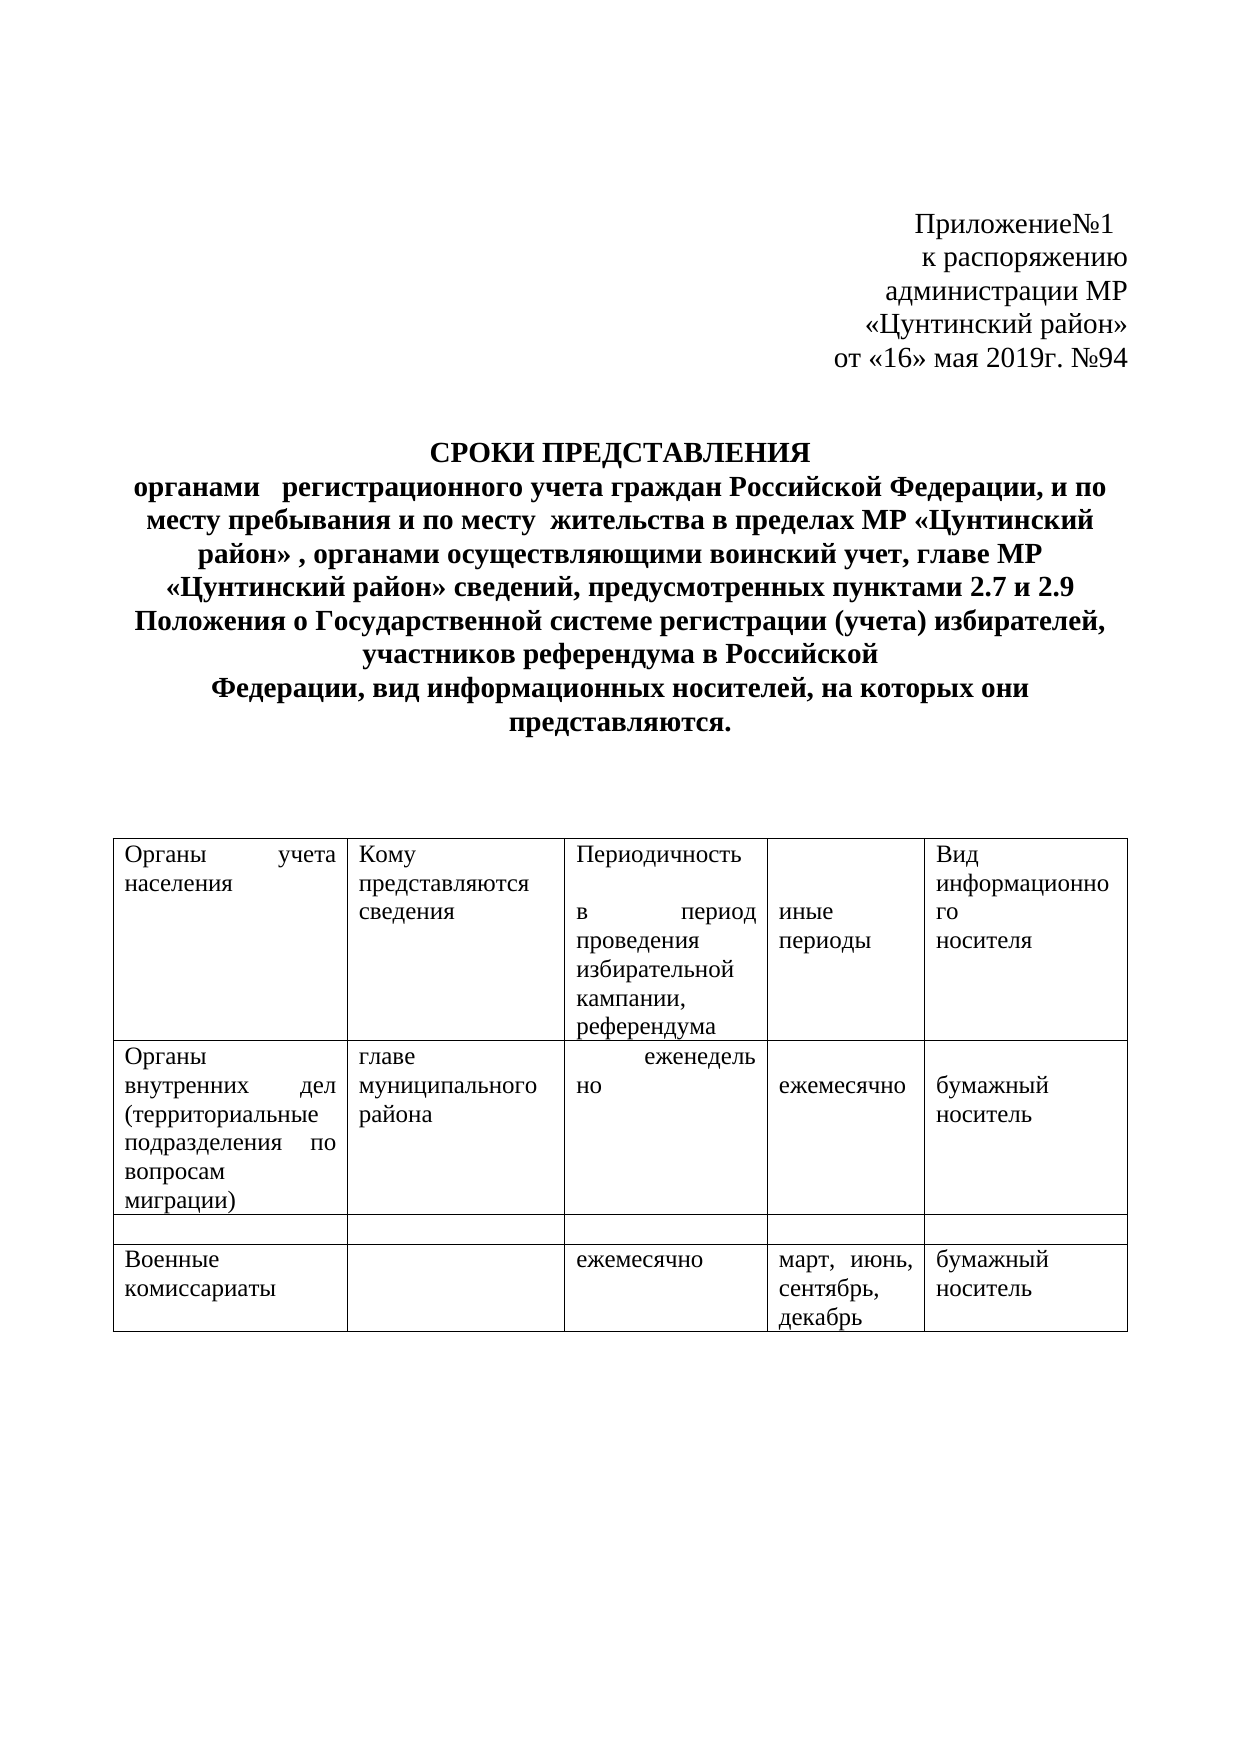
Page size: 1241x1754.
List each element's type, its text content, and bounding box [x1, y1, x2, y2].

text от «16» мая 2019г. №94 [112, 340, 1128, 374]
table_header иные периоды [768, 839, 924, 1040]
text администрации МР [112, 273, 1128, 307]
table_cell [348, 1245, 564, 1331]
table_cell бумажный носитель [925, 1041, 1127, 1214]
table_cell бумажный носитель [925, 1245, 1127, 1331]
table_cell [114, 1215, 347, 1243]
table_header Вид информационного носителя [925, 839, 1127, 1040]
table_cell [925, 1215, 1127, 1243]
table_header Периодичность в период проведения избирательной кампании, референдума [565, 839, 767, 1040]
table_cell Военные комиссариаты [114, 1245, 347, 1331]
text Федерации, вид информационных носителей, на которых они представляются. [112, 670, 1128, 737]
table_cell ежемесячно [565, 1245, 767, 1331]
table_cell еженедельно [565, 1041, 767, 1214]
text органами регистрационного учета граждан Российской Федерации, и по месту пребывания и по месту жительства в пределах МР «Цунтинский район» , органами осуществляющими воинский учет, главе МР «Цунтинский район» сведений, предусмотренных пунктами 2.7 и 2.9 Положения о Государственной системе регистрации (учета) избирателей, участников референдума в Российской [112, 469, 1128, 670]
text «Цунтинский район» [112, 307, 1128, 340]
table_cell [768, 1215, 924, 1243]
table_cell ежемесячно [768, 1041, 924, 1214]
text Приложение№1 [112, 206, 1128, 239]
table_cell март, июнь, сентябрь, декабрь [768, 1245, 924, 1331]
text СРОКИ ПРЕДСТАВЛЕНИЯ [112, 435, 1128, 469]
table_cell Органы внутренних дел (территориальные подразделения по вопросам миграции) [114, 1041, 347, 1214]
table_cell [565, 1215, 767, 1243]
table_header Органы учета населения [114, 839, 347, 1040]
table_header Кому представляются сведения [348, 839, 564, 1040]
table_cell [348, 1215, 564, 1243]
table_cell главе муниципального района [348, 1041, 564, 1214]
text к распоряжению [112, 239, 1128, 273]
